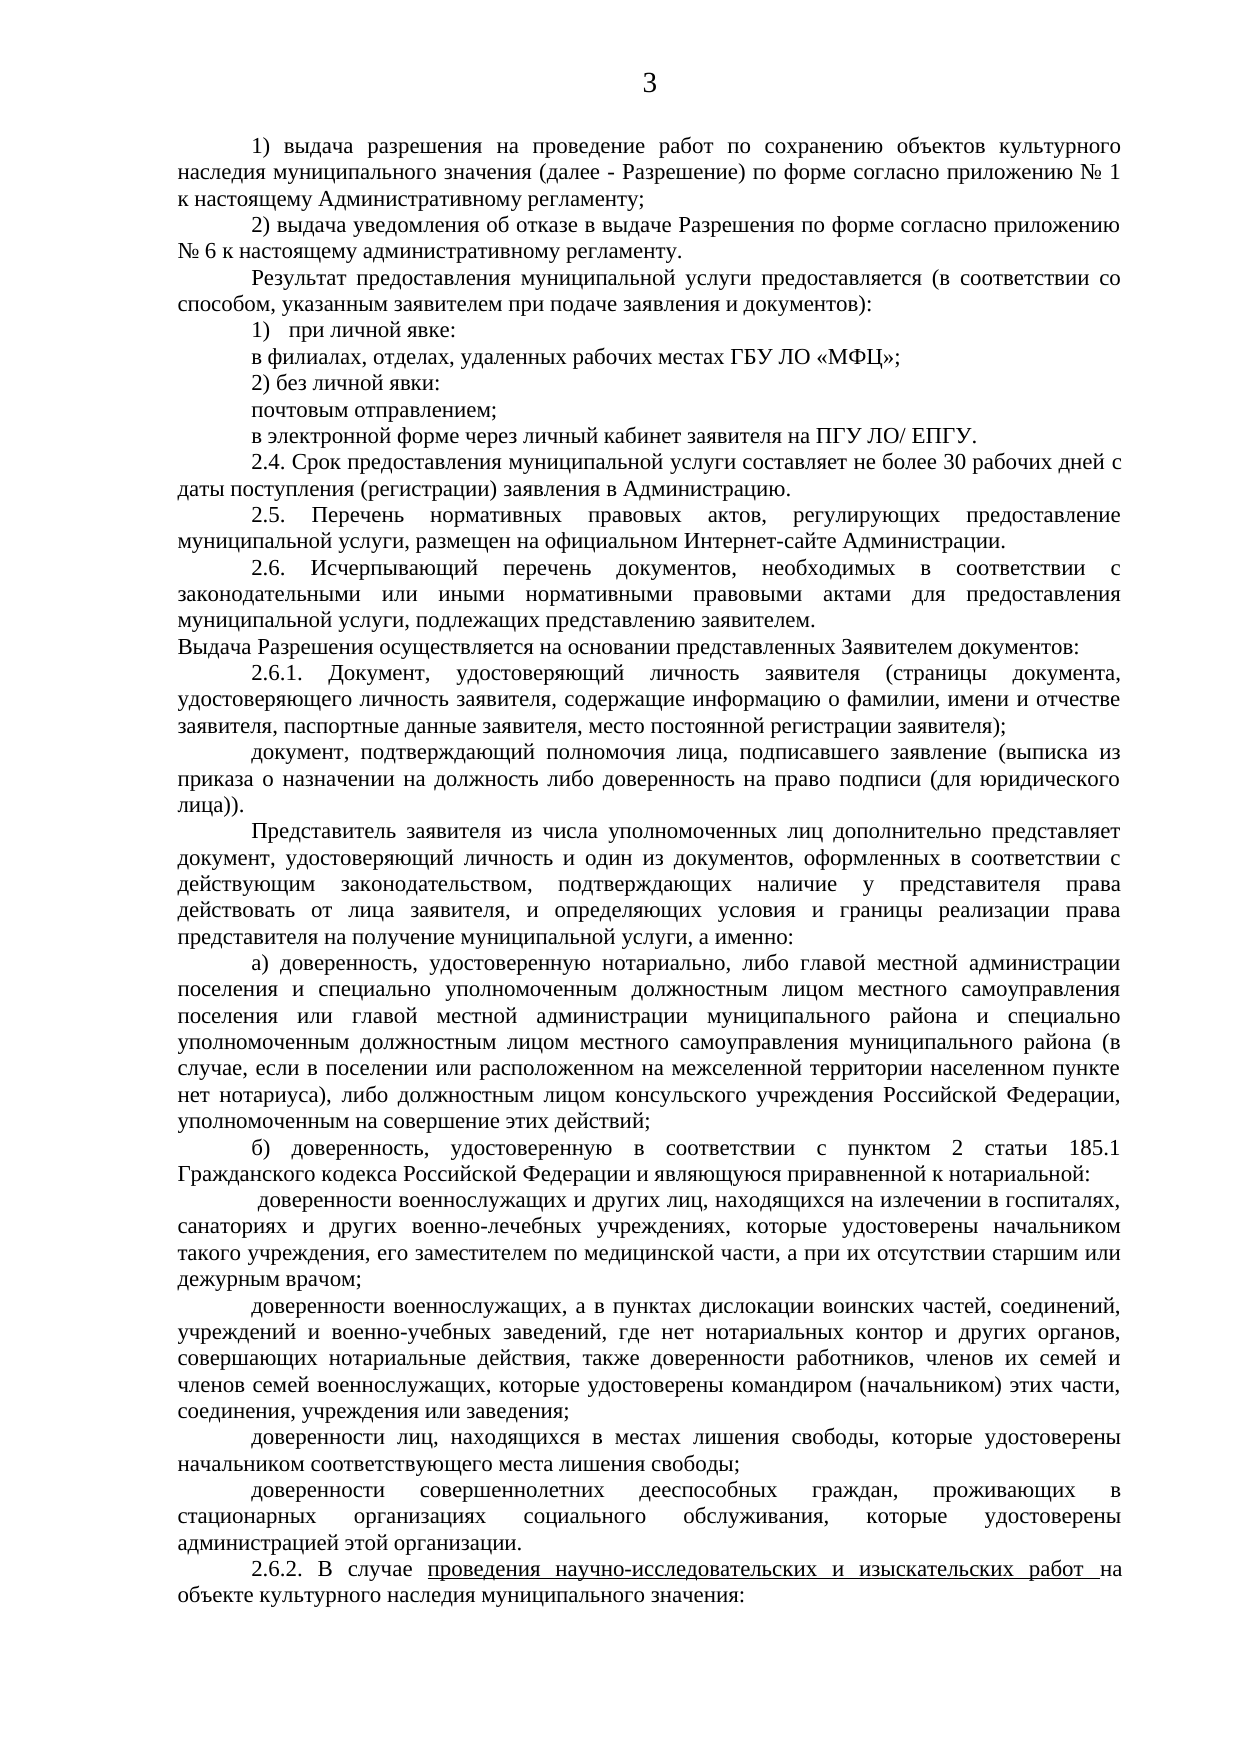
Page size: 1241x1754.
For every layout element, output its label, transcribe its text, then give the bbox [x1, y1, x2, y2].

text 2.6.2. В случае проведения научно-исследовательских и изыскательских работ на объекте культурного наследия муниципального значения: [177, 1555, 1122, 1608]
text б) доверенность, удостоверенную в соответствии с пунктом 2 статьи 185.1 Гражданского кодекса Российской Федерации и являющуюся приравненной к нотариальной: [177, 1133, 1122, 1186]
list при личной явке: [251, 317, 1122, 343]
text а) доверенность, удостоверенную нотариально, либо главой местной администрации поселения и специально уполномоченным должностным лицом местного самоуправления поселения или главой местной администрации муниципального района и специально уполномоченным должностным лицом местного самоуправления муниципального района (в случае, если в поселении или расположенном на межселенной территории населенном пункте нет нотариуса), либо должностным лицом консульского учреждения Российской Федерации, уполномоченным на совершение этих действий; [177, 949, 1122, 1133]
text доверенности лиц, находящихся в местах лишения свободы, которые удостоверены начальником соответствующего места лишения свободы; [177, 1423, 1122, 1476]
text Представитель заявителя из числа уполномоченных лиц дополнительно представляет документ, удостоверяющий личность и один из документов, оформленных в соответствии с действующим законодательством, подтверждающих наличие у представителя права действовать от лица заявителя, и определяющих условия и границы реализации права представителя на получение муниципальной услуги, а именно: [177, 817, 1122, 949]
text 1) выдача разрешения на проведение работ по сохранению объектов культурного наследия муниципального значения (далее - Разрешение) по форме согласно приложению № 1 к настоящему Административному регламенту; [177, 132, 1122, 211]
text документ, подтверждающий полномочия лица, подписавшего заявление (выписка из приказа о назначении на должность либо доверенность на право подписи (для юридического лица)). [177, 738, 1122, 817]
text доверенности военнослужащих и других лиц, находящихся на излечении в госпиталях, санаториях и других военно-лечебных учреждениях, которые удостоверены начальником такого учреждения, его заместителем по медицинской части, а при их отсутствии старшим или дежурным врачом; [177, 1186, 1122, 1292]
text 2.5. Перечень нормативных правовых актов, регулирующих предоставление муниципальной услуги, размещен на официальном Интернет-сайте Администрации. [177, 501, 1122, 554]
text 2.4. Срок предоставления муниципальной услуги составляет не более 30 рабочих дней с даты поступления (регистрации) заявления в Администрацию. [177, 448, 1122, 501]
text Выдача Разрешения осуществляется на основании представленных Заявителем документов: [177, 633, 1122, 659]
text 2.6. Исчерпывающий перечень документов, необходимых в соответствии с законодательными или иными нормативными правовыми актами для предоставления муниципальной услуги, подлежащих представлению заявителем. [177, 554, 1122, 633]
text в филиалах, отделах, удаленных рабочих местах ГБУ ЛО «МФЦ»; [177, 343, 1122, 369]
text доверенности совершеннолетних дееспособных граждан, проживающих в стационарных организациях социального обслуживания, которые удостоверены администрацией этой организации. [177, 1476, 1122, 1555]
text 2) выдача уведомления об отказе в выдаче Разрешения по форме согласно приложению № 6 к настоящему административному регламенту. [177, 211, 1122, 264]
text доверенности военнослужащих, а в пунктах дислокации воинских частей, соединений, учреждений и военно-учебных заведений, где нет нотариальных контор и других органов, совершающих нотариальные действия, также доверенности работников, членов их семей и членов семей военнослужащих, которые удостоверены командиром (начальником) этих части, соединения, учреждения или заведения; [177, 1292, 1122, 1423]
text 2.6.1. Документ, удостоверяющий личность заявителя (страницы документа, удостоверяющего личность заявителя, содержащие информацию о фамилии, имени и отчестве заявителя, паспортные данные заявителя, место постоянной регистрации заявителя); [177, 659, 1122, 738]
text 2) без личной явки: [177, 369, 1122, 396]
text в электронной форме через личный кабинет заявителя на ПГУ ЛО/ ЕПГУ. [177, 422, 1122, 448]
text почтовым отправлением; [177, 396, 1122, 422]
text Результат предоставления муниципальной услуги предоставляется (в соответствии со способом, указанным заявителем при подаче заявления и документов): [177, 264, 1122, 317]
